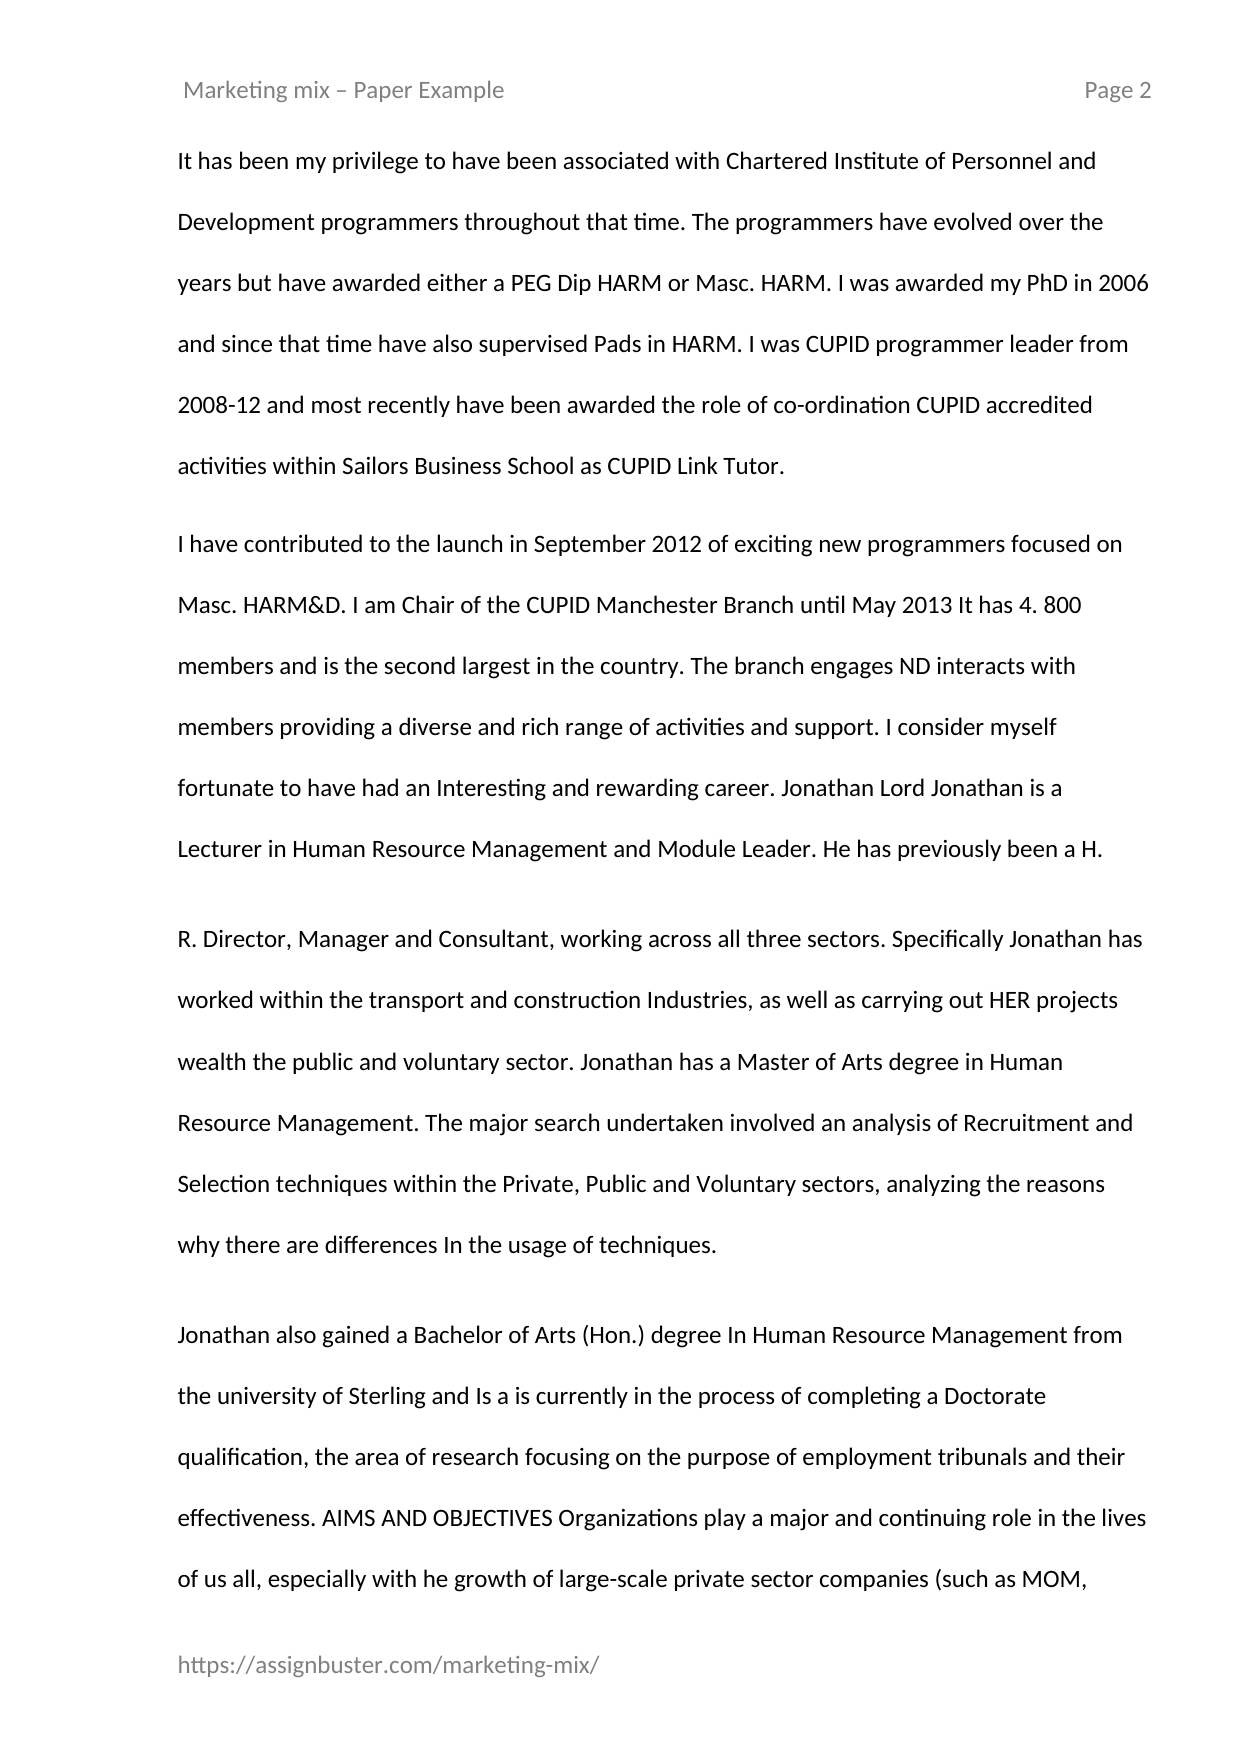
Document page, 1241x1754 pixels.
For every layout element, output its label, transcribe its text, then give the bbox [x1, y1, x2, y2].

text It has been my privilege to have been associated with Chartered Institute of Personnel and Development programmers throughout that time. The programmers have evolved over the years but have awarded either a PEG Dip HARM or Masc. HARM. I was awarded my PhD in 2006 and since that time have also supervised Pads in HARM. I was CUPID programmer leader from 2008-12 and most recently have been awarded the role of co-ordination CUPID accredited activities within Sailors Business School as CUPID Link Tutor. [177, 145, 1152, 481]
text R. Director, Manager and Consultant, working across all three sectors. Specifically Jonathan has worked within the transport and construction Industries, as well as carrying out HER projects wealth the public and voluntary sector. Jonathan has a Master of Arts degree in Human Resource Management. The major search undertaken involved an analysis of Recruitment and Selection techniques within the Private, Public and Voluntary sectors, analyzing the reasons why there are differences In the usage of techniques. [177, 924, 1152, 1259]
text I have contributed to the launch in September 2012 of exciting new programmers focused on Masc. HARM&D. I am Chair of the CUPID Manchester Branch until May 2013 It has 4. 800 members and is the second largest in the country. The branch engages ND interacts with members providing a diverse and rich range of activities and support. I consider myself fortunate to have had an Interesting and rewarding career. Jonathan Lord Jonathan is a Lecturer in Human Resource Management and Module Leader. He has previously been a H. [177, 528, 1152, 864]
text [177, 1319, 1152, 1594]
